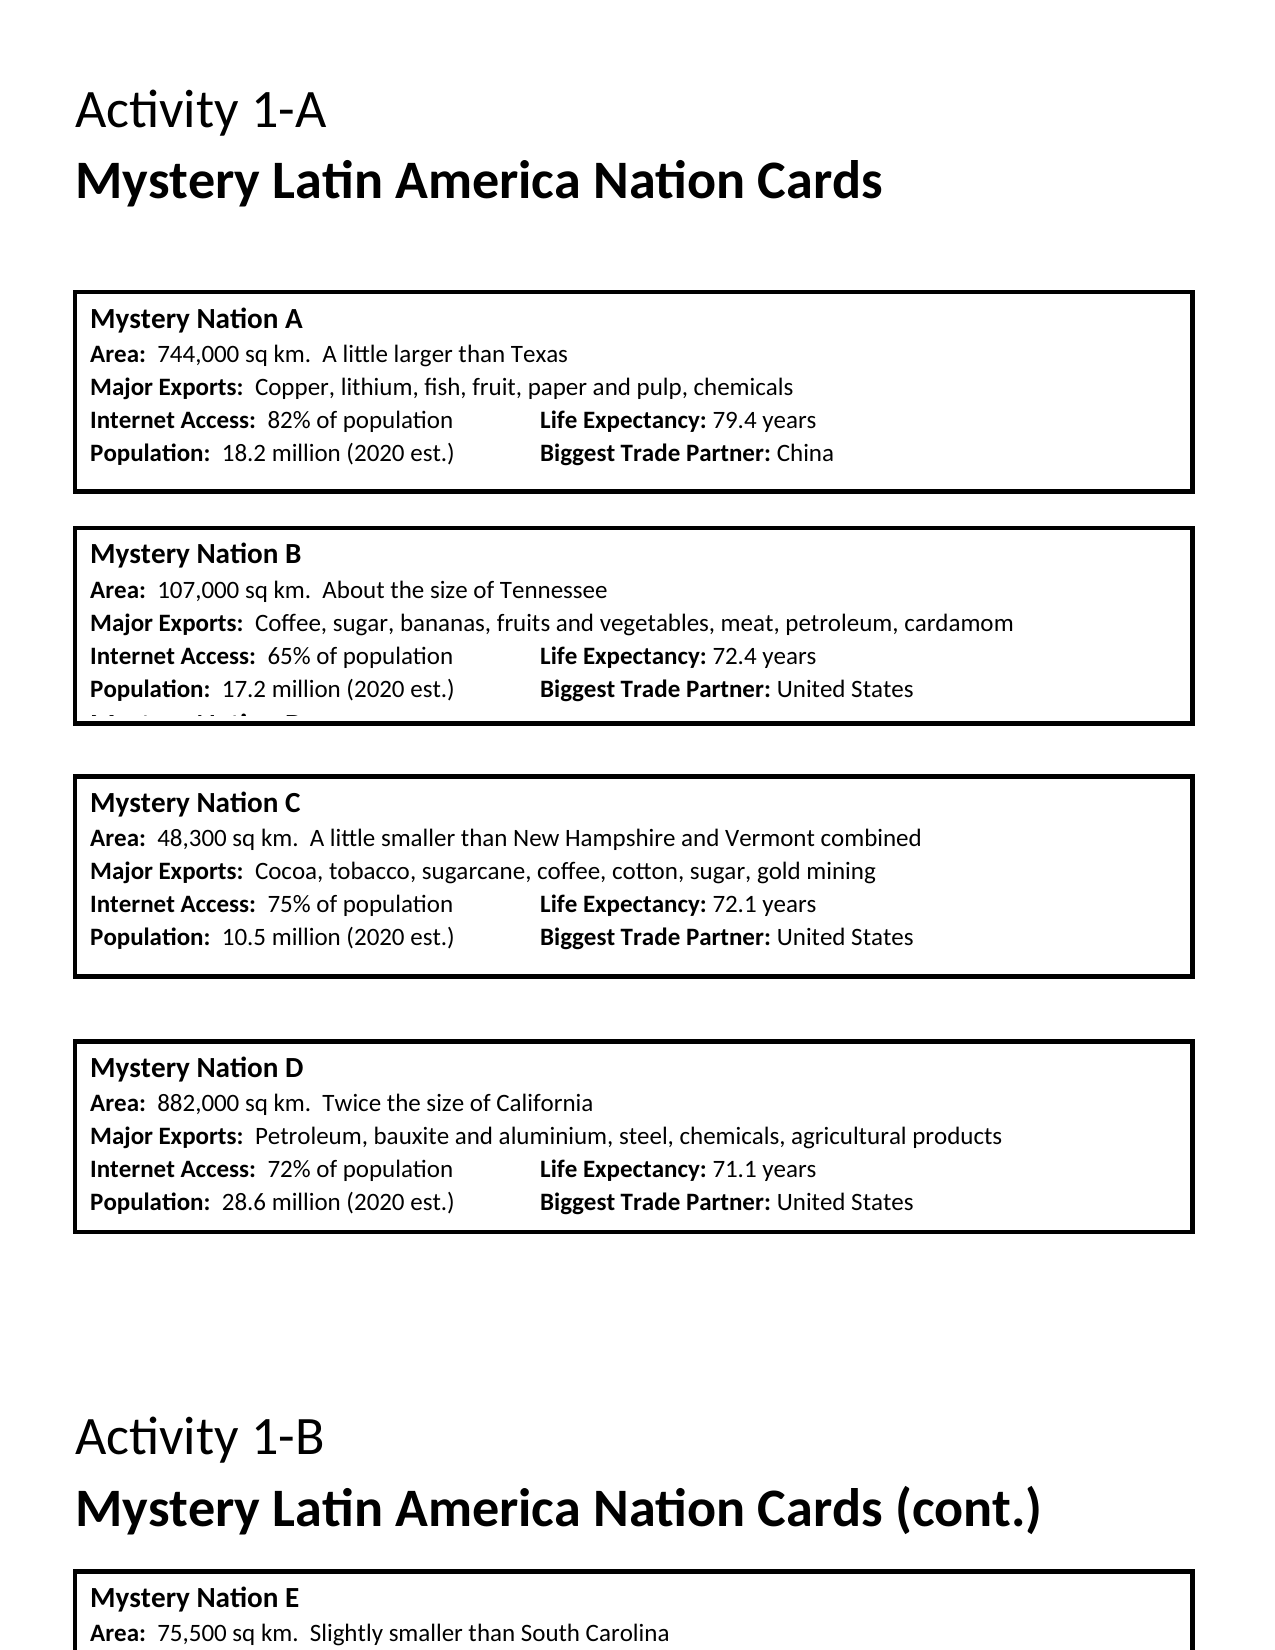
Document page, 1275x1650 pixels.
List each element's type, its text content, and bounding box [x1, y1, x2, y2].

text Activity 1-A [75, 75, 1200, 141]
text Mystery Latin America Nation Cards (cont.) [75, 1473, 1200, 1540]
text Mystery Latin America Nation Cards [75, 146, 1200, 212]
text Activity 1-B [75, 1402, 1200, 1468]
